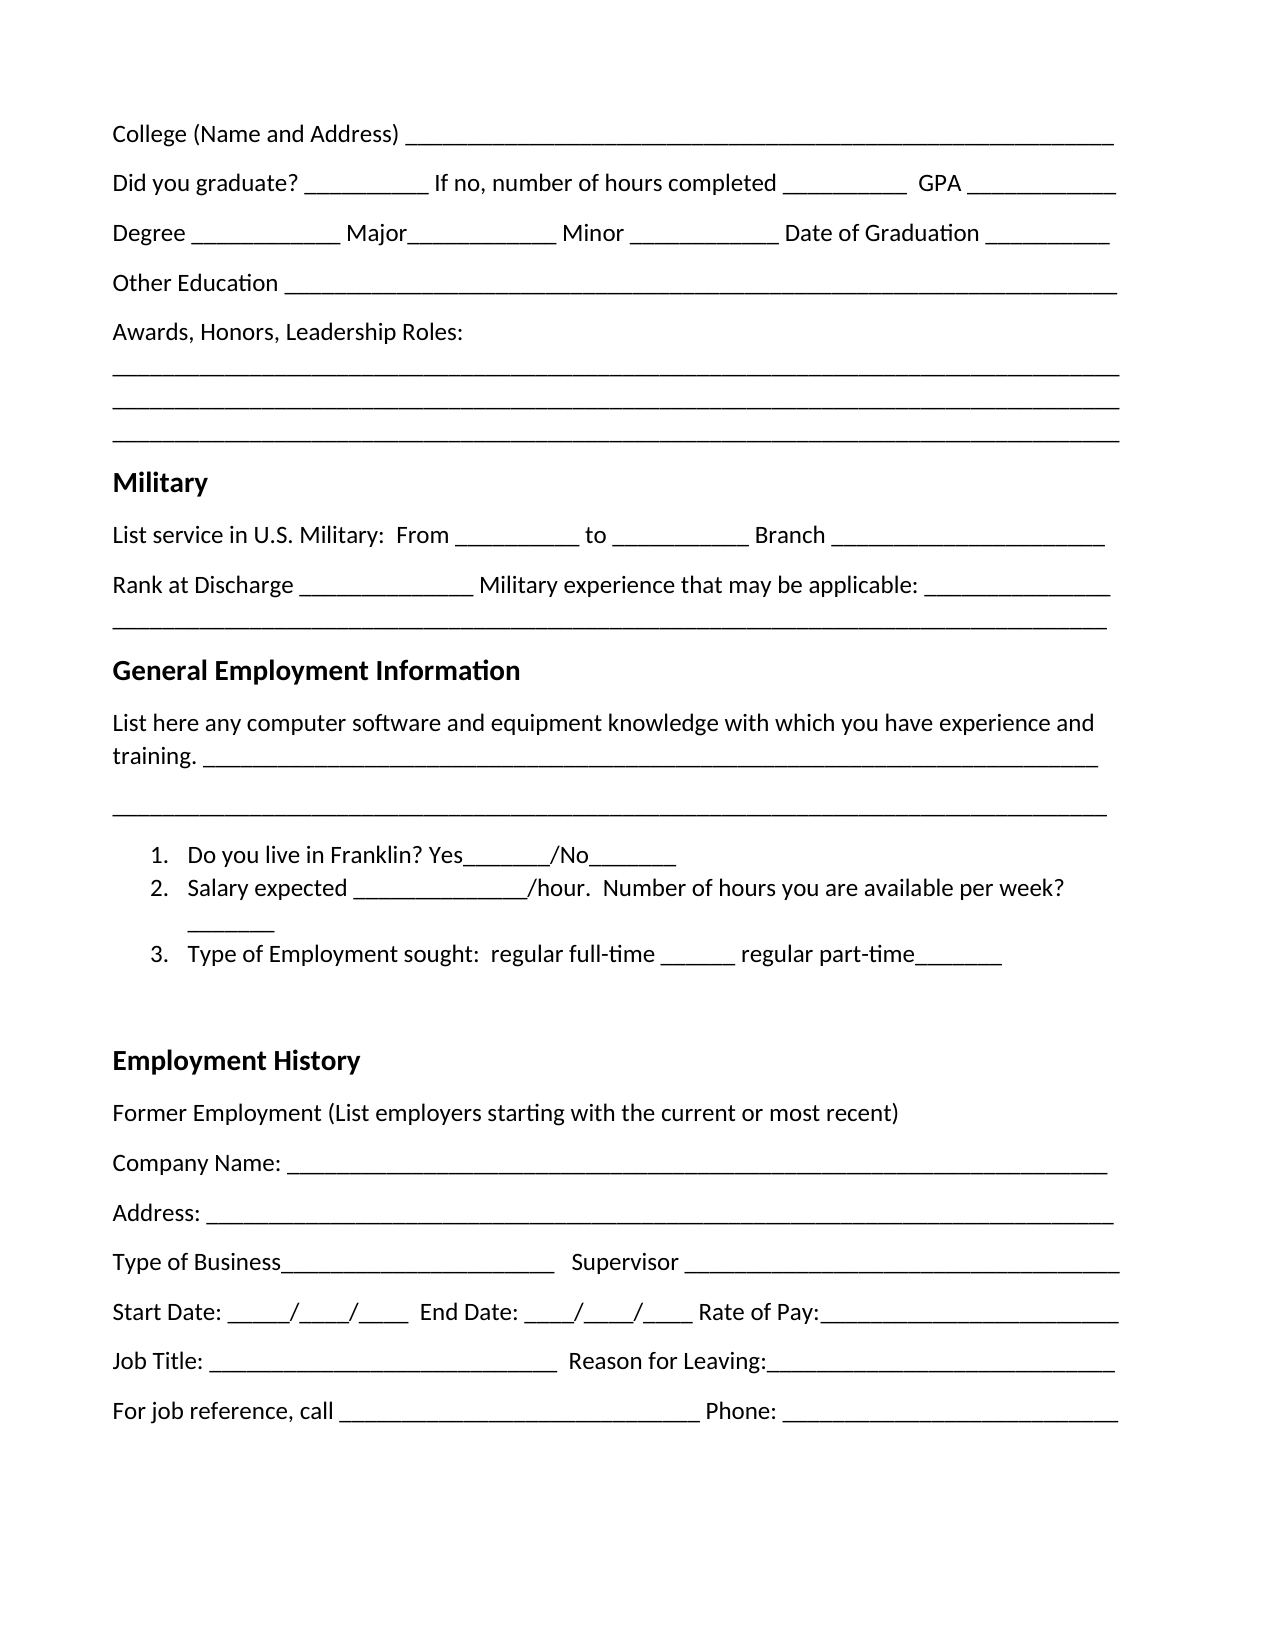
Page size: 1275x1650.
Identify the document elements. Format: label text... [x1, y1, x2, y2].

text General Employment Information [112, 652, 1125, 687]
text Type of Business______________________ Supervisor ___________________________________ [112, 1246, 1125, 1277]
text For job reference, call _____________________________ Phone: ___________________________ [112, 1395, 1125, 1426]
text Address: _________________________________________________________________________ [112, 1197, 1125, 1227]
text Employment History [112, 1042, 1125, 1078]
text List here any computer software and equipment knowledge with which you have experience and training. ________________________________________________________________________ [112, 707, 1125, 770]
text Other Education ___________________________________________________________________ [112, 267, 1125, 297]
text Military [112, 464, 1125, 500]
text ________________________________________________________________________________ [112, 789, 1125, 820]
text Company Name: __________________________________________________________________ [112, 1147, 1125, 1178]
text Job Title: ____________________________ Reason for Leaving:____________________________ [112, 1345, 1125, 1376]
text College (Name and Address) _________________________________________________________ [112, 118, 1125, 148]
text Former Employment (List employers starting with the current or most recent) [112, 1097, 1125, 1128]
text List service in U.S. Military: From __________ to ___________ Branch ______________________ [112, 520, 1125, 550]
list Salary expected ______________/hour. Number of hours you are available per week? _______ [150, 872, 1125, 935]
list Type of Employment sought: regular full-time ______ regular part-time_______ [150, 938, 1125, 968]
text Did you graduate? __________ If no, number of hours completed __________ GPA ____________ [112, 167, 1125, 198]
text Rank at Discharge ______________ Military experience that may be applicable: _______________ ________________________________________________________________________________ [112, 569, 1125, 633]
text Awards, Honors, Leadership Roles: ___________________________________________________________________________________________________________________________________________________________________________________________________________________________________________________ [112, 316, 1125, 446]
text Degree ____________ Major____________ Minor ____________ Date of Graduation __________ [112, 217, 1125, 248]
list Do you live in Franklin? Yes_______/No_______ [150, 839, 1125, 869]
text Start Date: _____/____/____ End Date: ____/____/____ Rate of Pay:________________________ [112, 1296, 1125, 1326]
